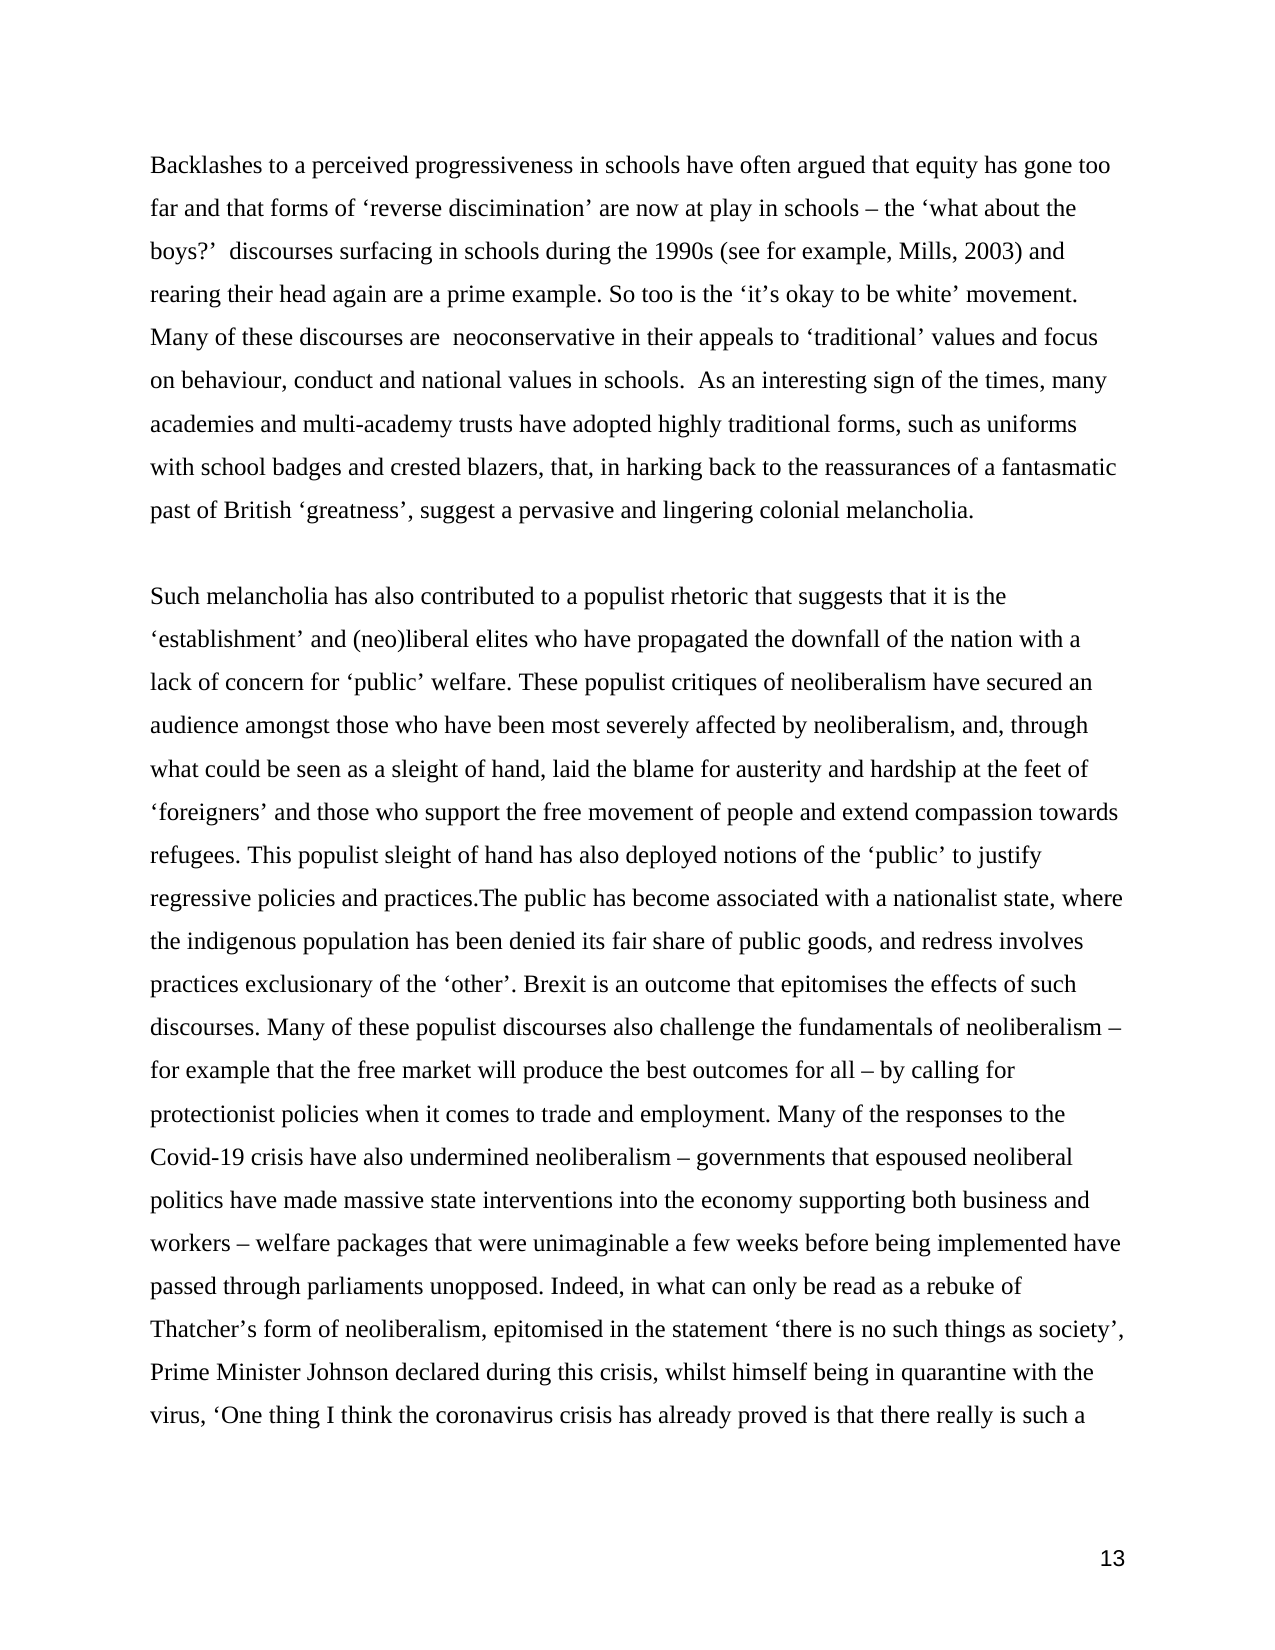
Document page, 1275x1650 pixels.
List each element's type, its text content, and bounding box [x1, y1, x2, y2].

text Backlashes to a perceived progressiveness in schools have often argued that equity has gone too far and that forms of ‘reverse discimination’ are now at play in schools – the ‘what about the boys?’ discourses surfacing in schools during the 1990s (see for example, Mills, 2003) and rearing their head again are a prime example. So too is the ‘it’s okay to be white’ movement. Many of these discourses are neoconservative in their appeals to ‘traditional’ values and focus on behaviour, conduct and national values in schools. As an interesting sign of the times, many academies and multi-academy trusts have adopted highly traditional forms, such as uniforms with school badges and crested blazers, that, in harking back to the reassurances of a fantasmatic past of British ‘greatness’, suggest a pervasive and lingering colonial melancholia. [150, 150, 1125, 524]
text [150, 581, 1125, 1429]
